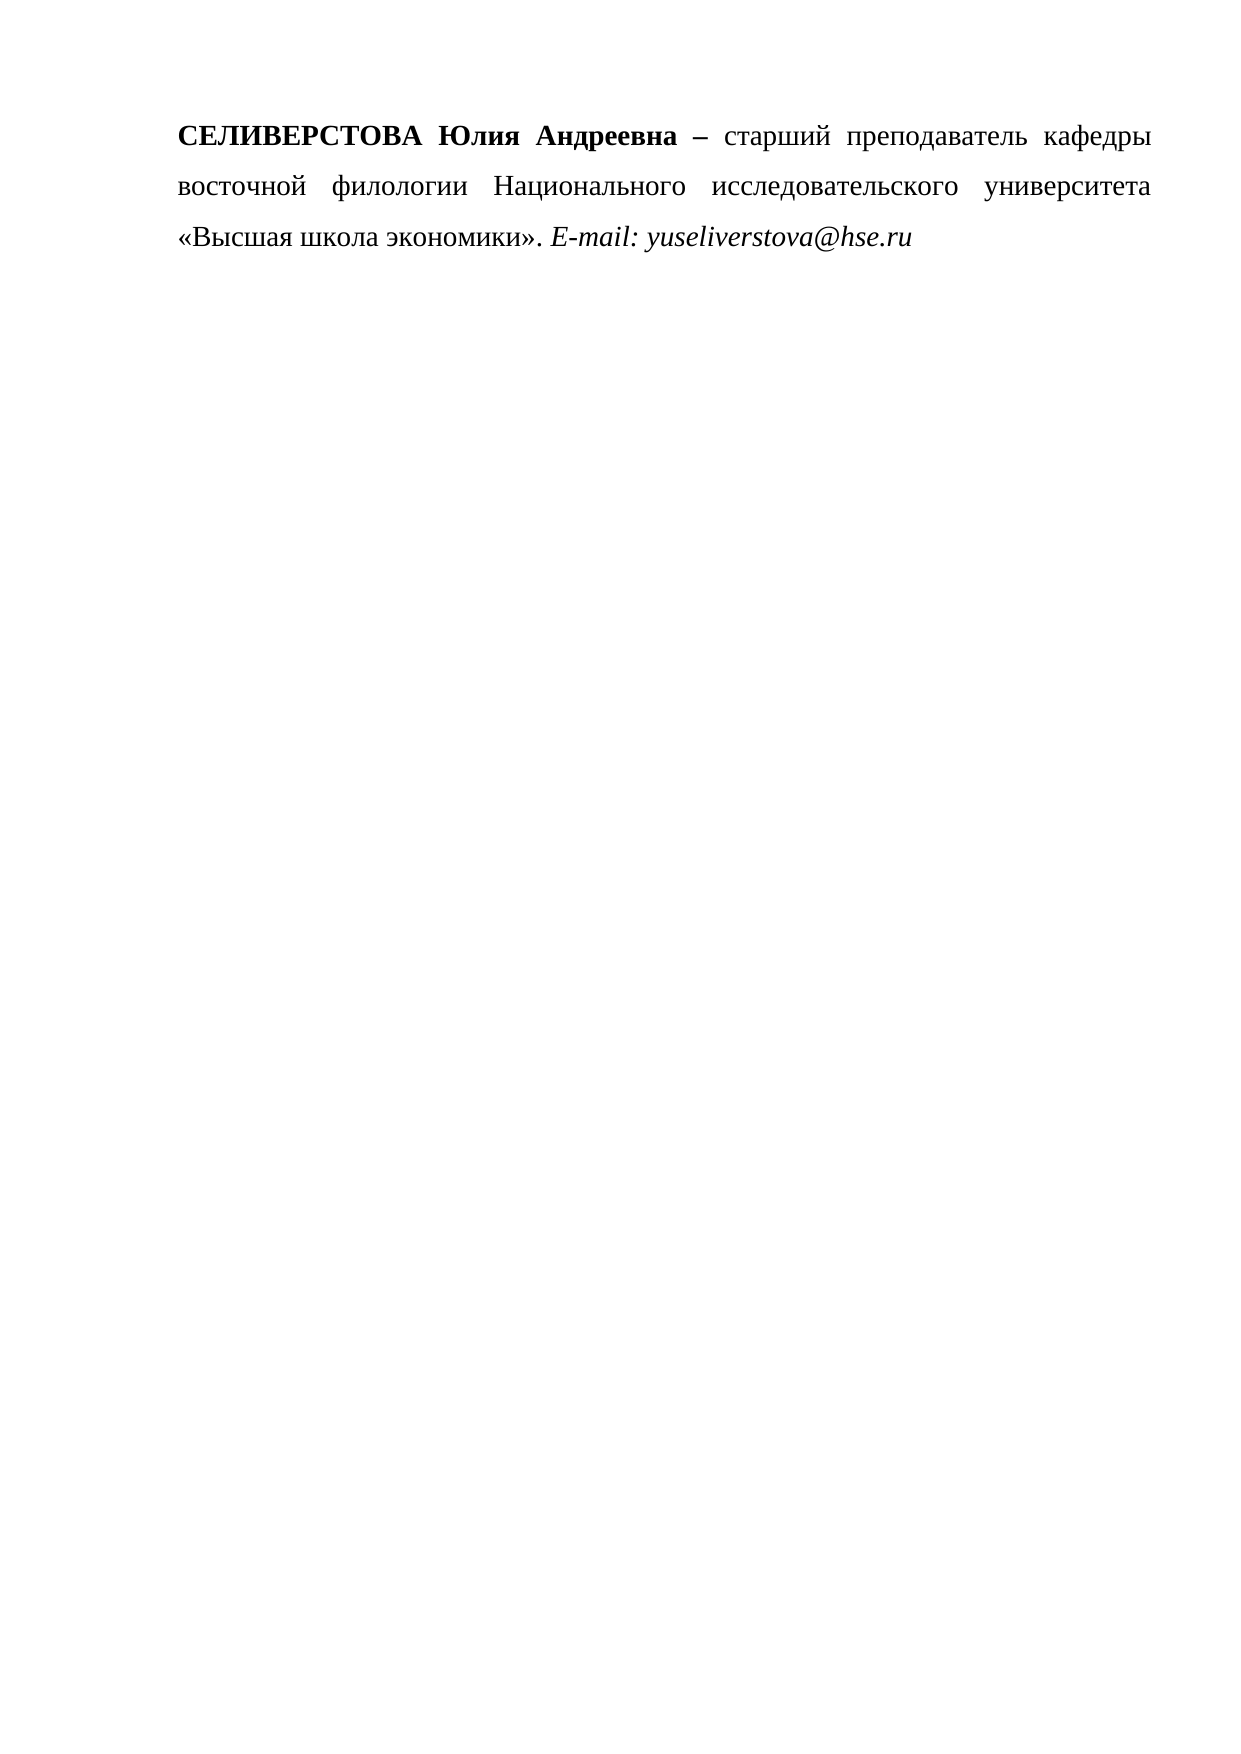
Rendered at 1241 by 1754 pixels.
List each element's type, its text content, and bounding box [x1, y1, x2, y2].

text СЕЛИВЕРСТОВА Юлия Андреевна – старший преподаватель кафедры восточной филологии Национального исследовательского университета «Высшая школа экономики». Е-mail: yuseliverstova@hse.ru [177, 118, 1152, 252]
